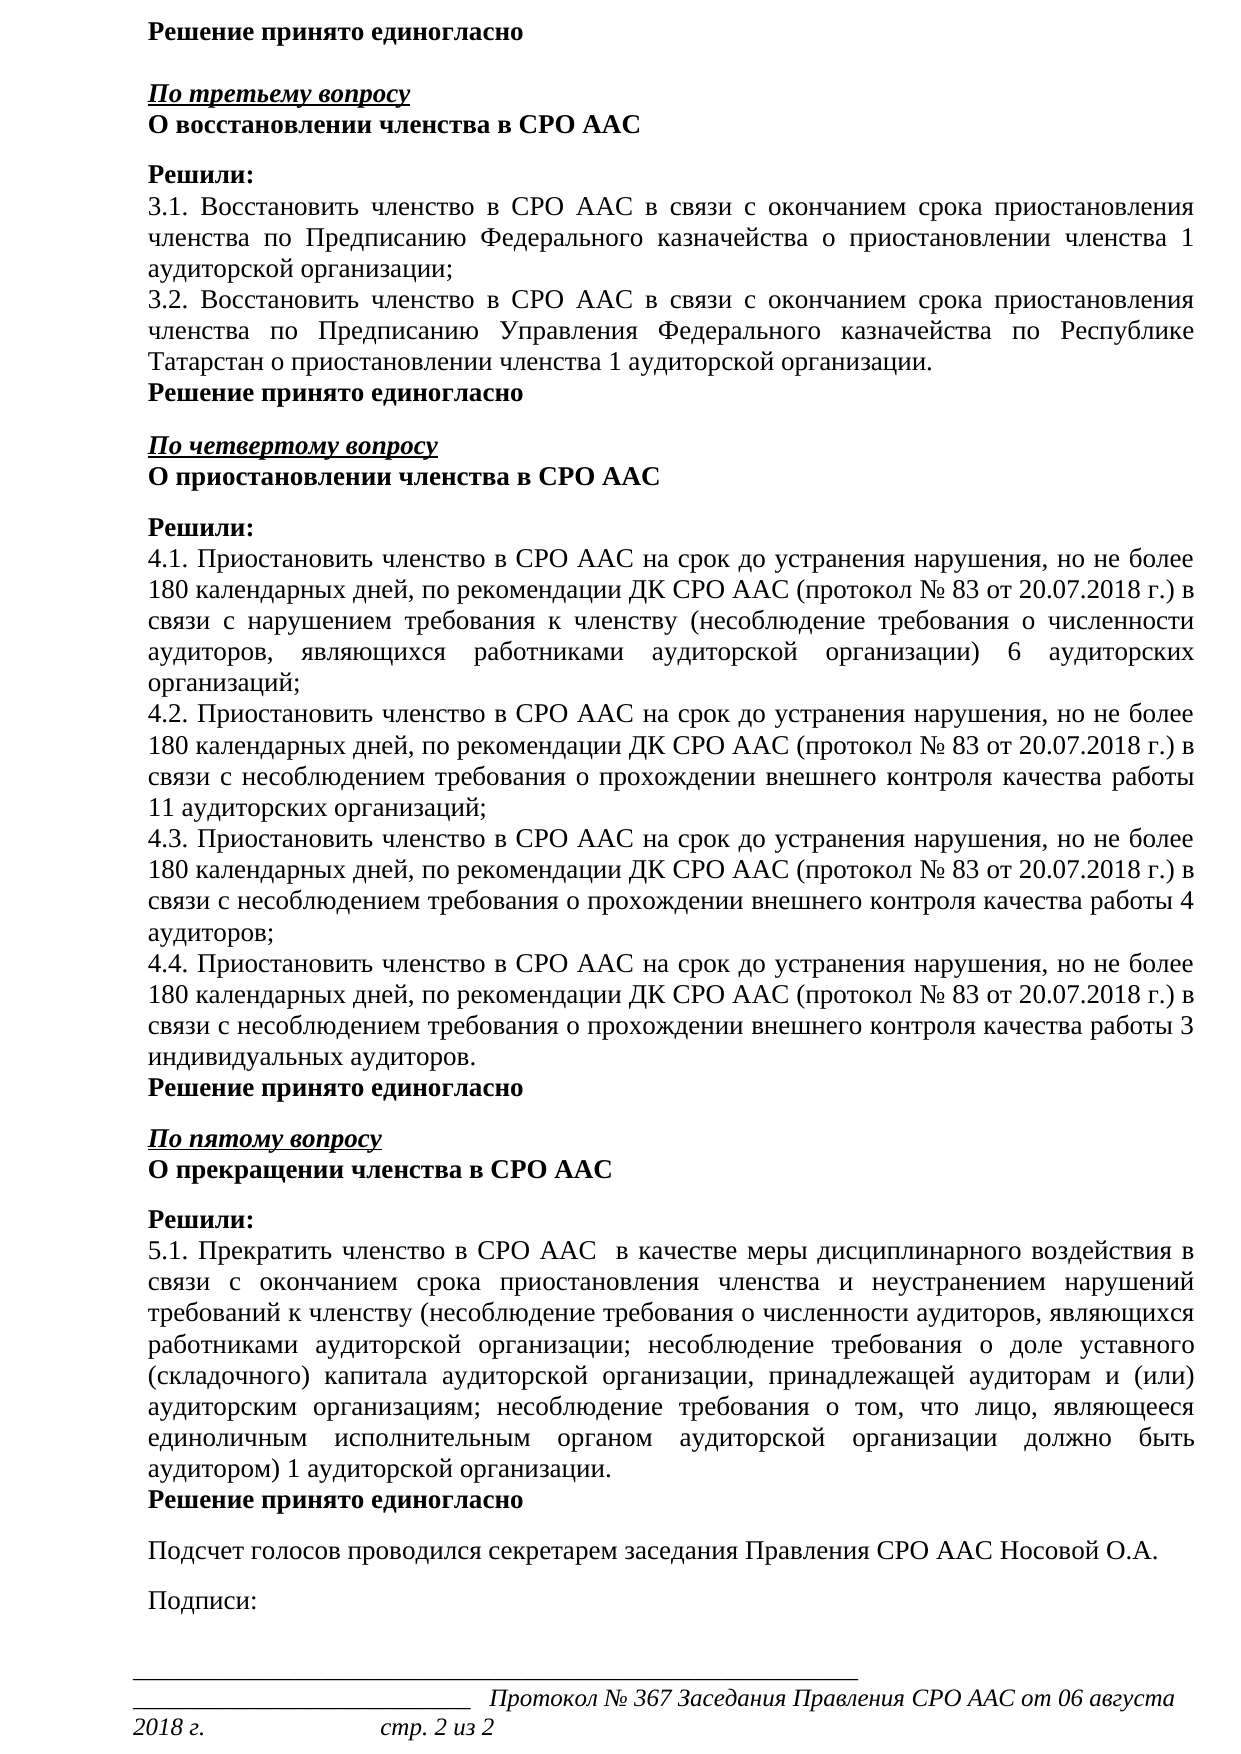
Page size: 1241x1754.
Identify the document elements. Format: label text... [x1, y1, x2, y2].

text О прекращении членства в СРО ААС [148, 1153, 1196, 1184]
text Решили: [148, 511, 1196, 542]
text По четвертому вопросу [148, 429, 1196, 460]
text О приостановлении членства в СРО ААС [148, 460, 1196, 492]
text Решение принято единогласно [148, 1483, 1196, 1514]
text 5.1. Прекратить членство в СРО ААС в качестве меры дисциплинарного воздействия в связи с окончанием срока приостановления членства и неустранением нарушений требований к членству (несоблюдение требования о численности аудиторов, являющихся работниками аудиторской организации; несоблюдение требования о доле уставного (складочного) капитала аудиторской организации, принадлежащей аудиторам и (или) аудиторским организациям; несоблюдение требования о том, что лицо, являющееся единоличным исполнительным органом аудиторской организации должно быть аудитором) 1 аудиторской организации. [148, 1234, 1196, 1483]
text Решили: [148, 158, 1196, 190]
text 4.3. Приостановить членство в СРО ААС на срок до устранения нарушения, но не более 180 календарных дней, по рекомендации ДК СРО ААС (протокол № 83 от 20.07.2018 г.) в связи с несоблюдением требования о прохождении внешнего контроля качества работы 4 аудиторов; [148, 822, 1196, 947]
text 3.1. Восстановить членство в СРО ААС в связи с окончанием срока приостановления членства по Предписанию Федерального казначейства о приостановлении членства 1 аудиторской организации; [148, 190, 1196, 283]
text 3.2. Восстановить членство в СРО ААС в связи с окончанием срока приостановления членства по Предписанию Управления Федерального казначейства по Республике Татарстан о приостановлении членства 1 аудиторской организации. [148, 283, 1196, 377]
text О восстановлении членства в СРО ААС [148, 108, 1196, 139]
text Решение принято единогласно [148, 377, 1196, 408]
text Решили: [148, 1203, 1196, 1234]
text Подсчет голосов проводился секретарем заседания Правления СРО ААС Носовой О.А. [148, 1534, 1196, 1565]
text По пятому вопросу [148, 1122, 1196, 1153]
text 4.1. Приостановить членство в СРО ААС на срок до устранения нарушения, но не более 180 календарных дней, по рекомендации ДК СРО ААС (протокол № 83 от 20.07.2018 г.) в связи с нарушением требования к членству (несоблюдение требования о численности аудиторов, являющихся работниками аудиторской организации) 6 аудиторских организаций; [148, 542, 1196, 698]
text 4.2. Приостановить членство в СРО ААС на срок до устранения нарушения, но не более 180 календарных дней, по рекомендации ДК СРО ААС (протокол № 83 от 20.07.2018 г.) в связи с несоблюдением требования о прохождении внешнего контроля качества работы 11 аудиторских организаций; [148, 698, 1196, 822]
text Подписи: [148, 1584, 1196, 1615]
text Решение принято единогласно [148, 15, 1196, 46]
text Решение принято единогласно [148, 1071, 1196, 1102]
text 4.4. Приостановить членство в СРО ААС на срок до устранения нарушения, но не более 180 календарных дней, по рекомендации ДК СРО ААС (протокол № 83 от 20.07.2018 г.) в связи с несоблюдением требования о прохождении внешнего контроля качества работы 3 индивидуальных аудиторов. [148, 947, 1196, 1071]
text По третьему вопросу [148, 77, 1196, 108]
